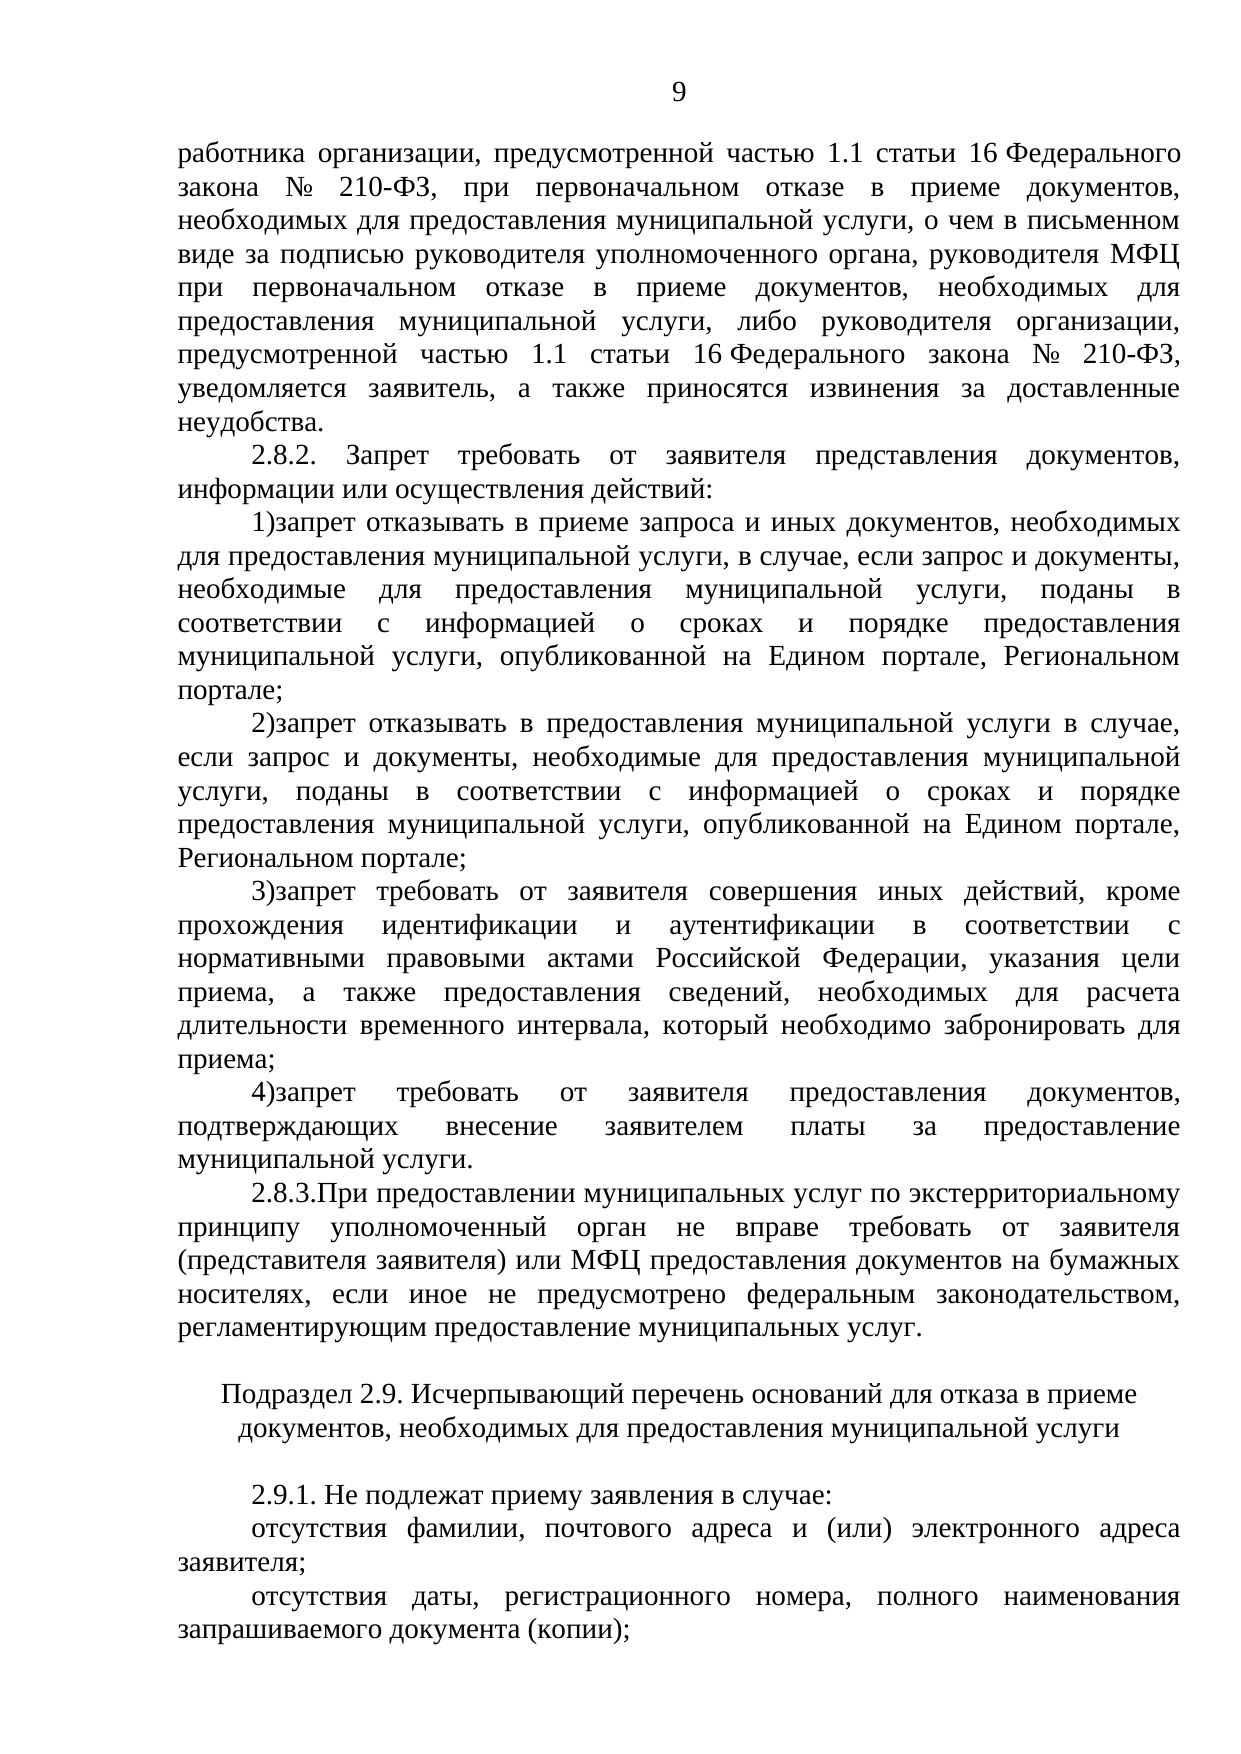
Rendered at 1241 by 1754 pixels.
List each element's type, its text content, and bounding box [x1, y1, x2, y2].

text 1)запрет отказывать в приеме запроса и иных документов, необходимых для предоставления муниципальной услуги, в случае, если запрос и документы, необходимые для предоставления муниципальной услуги, поданы в соответствии с информацией о сроках и порядке предоставления муниципальной услуги, опубликованной на Едином портале, Региональном портале; [177, 504, 1181, 706]
text 2.8.2. Запрет требовать от заявителя представления документов, информации или осуществления действий: [177, 437, 1181, 504]
text 2.8.3.При предоставлении муниципальных услуг по экстерриториальному принципу уполномоченный орган не вправе требовать от заявителя (представителя заявителя) или МФЦ предоставления документов на бумажных носителях, если иное не предусмотрено федеральным законодательством, регламентирующим предоставление муниципальных услуг. [177, 1175, 1181, 1343]
text 3)запрет требовать от заявителя совершения иных действий, кроме прохождения идентификации и аутентификации в соответствии с нормативными правовыми актами Российской Федерации, указания цели приема, а также предоставления сведений, необходимых для расчета длительности временного интервала, который необходимо забронировать для приема; [177, 873, 1181, 1074]
text отсутствия даты, регистрационного номера, полного наименования запрашиваемого документа (копии); [177, 1578, 1181, 1645]
text 2)запрет отказывать в предоставления муниципальной услуги в случае, если запрос и документы, необходимые для предоставления муниципальной услуги, поданы в соответствии с информацией о сроках и порядке предоставления муниципальной услуги, опубликованной на Едином портале, Региональном портале; [177, 706, 1181, 873]
text отсутствия фамилии, почтового адреса и (или) электронного адреса заявителя; [177, 1511, 1181, 1578]
text 2.9.1. Не подлежат приему заявления в случае: [177, 1477, 1181, 1511]
text 4)запрет требовать от заявителя предоставления документов, подтверждающих внесение заявителем платы за предоставление муниципальной услуги. [177, 1074, 1181, 1175]
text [177, 135, 1181, 437]
text Подраздел 2.9. Исчерпывающий перечень оснований для отказа в приеме документов, необходимых для предоставления муниципальной услуги [177, 1376, 1181, 1443]
